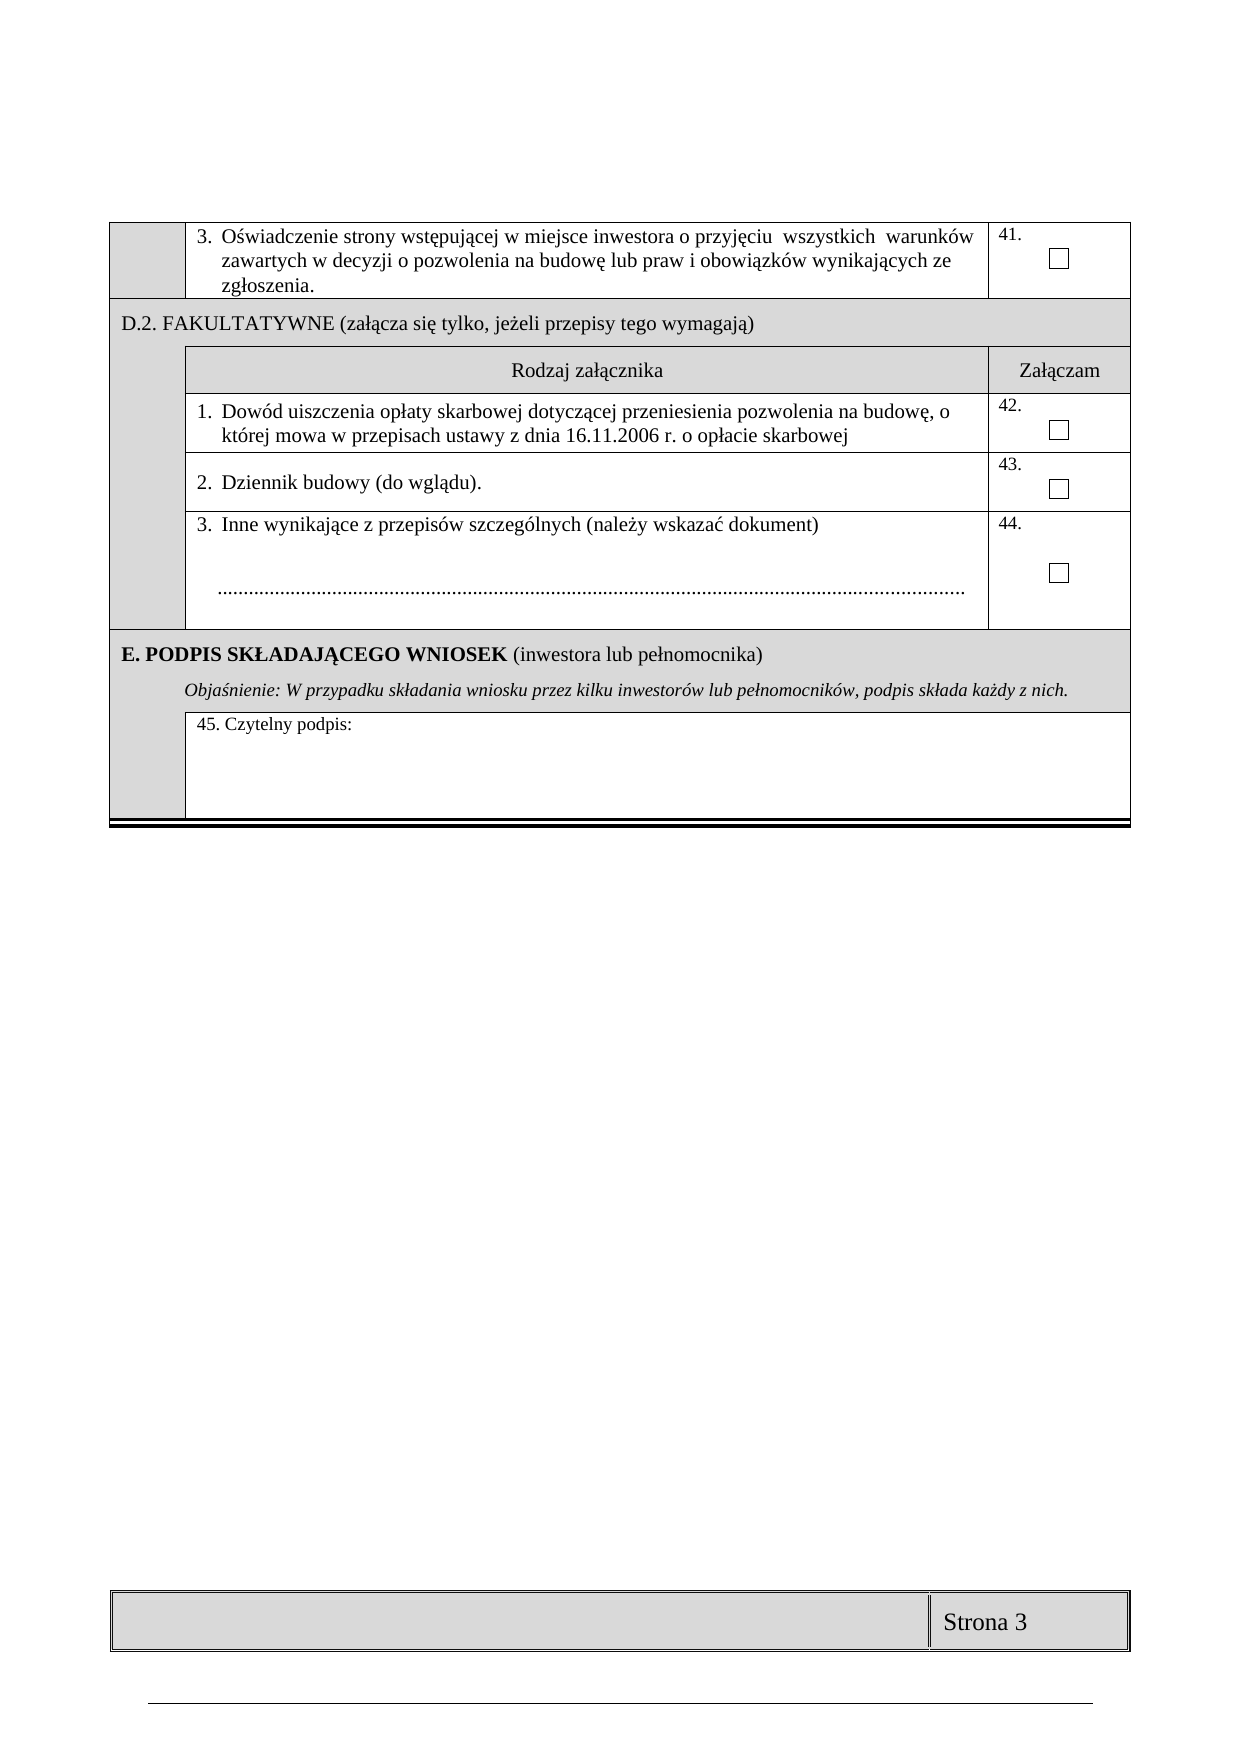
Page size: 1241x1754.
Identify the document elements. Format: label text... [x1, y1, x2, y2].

table_cell D.2. FAKULTATYWNE (załącza się tylko, jeżeli przepisy tego wymagają) [110, 299, 1130, 346]
table_cell [110, 712, 185, 818]
table_cell 43. [989, 453, 1130, 511]
table_cell [110, 223, 185, 298]
table_cell 41. [989, 223, 1130, 298]
table_cell Dowód uiszczenia opłaty skarbowej dotyczącej przeniesienia pozwolenia na budowę, o której mowa w przepisach ustawy z dnia 16.11.2006 r. o opłacie skarbowej [186, 394, 988, 452]
table_cell E. PODPIS SKŁADAJĄCEGO WNIOSEK (inwestora lub pełnomocnika) Objaśnienie: W przypadku składania wniosku przez kilku inwestorów lub pełnomocników, podpis składa każdy z nich. [110, 630, 1130, 712]
table_cell 42. [989, 394, 1130, 452]
table_cell Oświadczenie strony wstępującej w miejsce inwestora o przyjęciu wszystkich warunków zawartych w decyzji o pozwolenia na budowę lub praw i obowiązków wynikających ze zgłoszenia. [186, 223, 988, 298]
table_cell Inne wynikające z przepisów szczególnych (należy wskazać dokument) [186, 512, 988, 629]
table_cell 45. Czytelny podpis: [186, 713, 1130, 818]
table_cell Rodzaj załącznika [186, 347, 988, 393]
table_cell 44. [989, 512, 1130, 629]
table_cell Załączam [989, 347, 1130, 393]
table_cell Dziennik budowy (do wglądu). [186, 453, 988, 511]
table_cell [110, 346, 185, 629]
